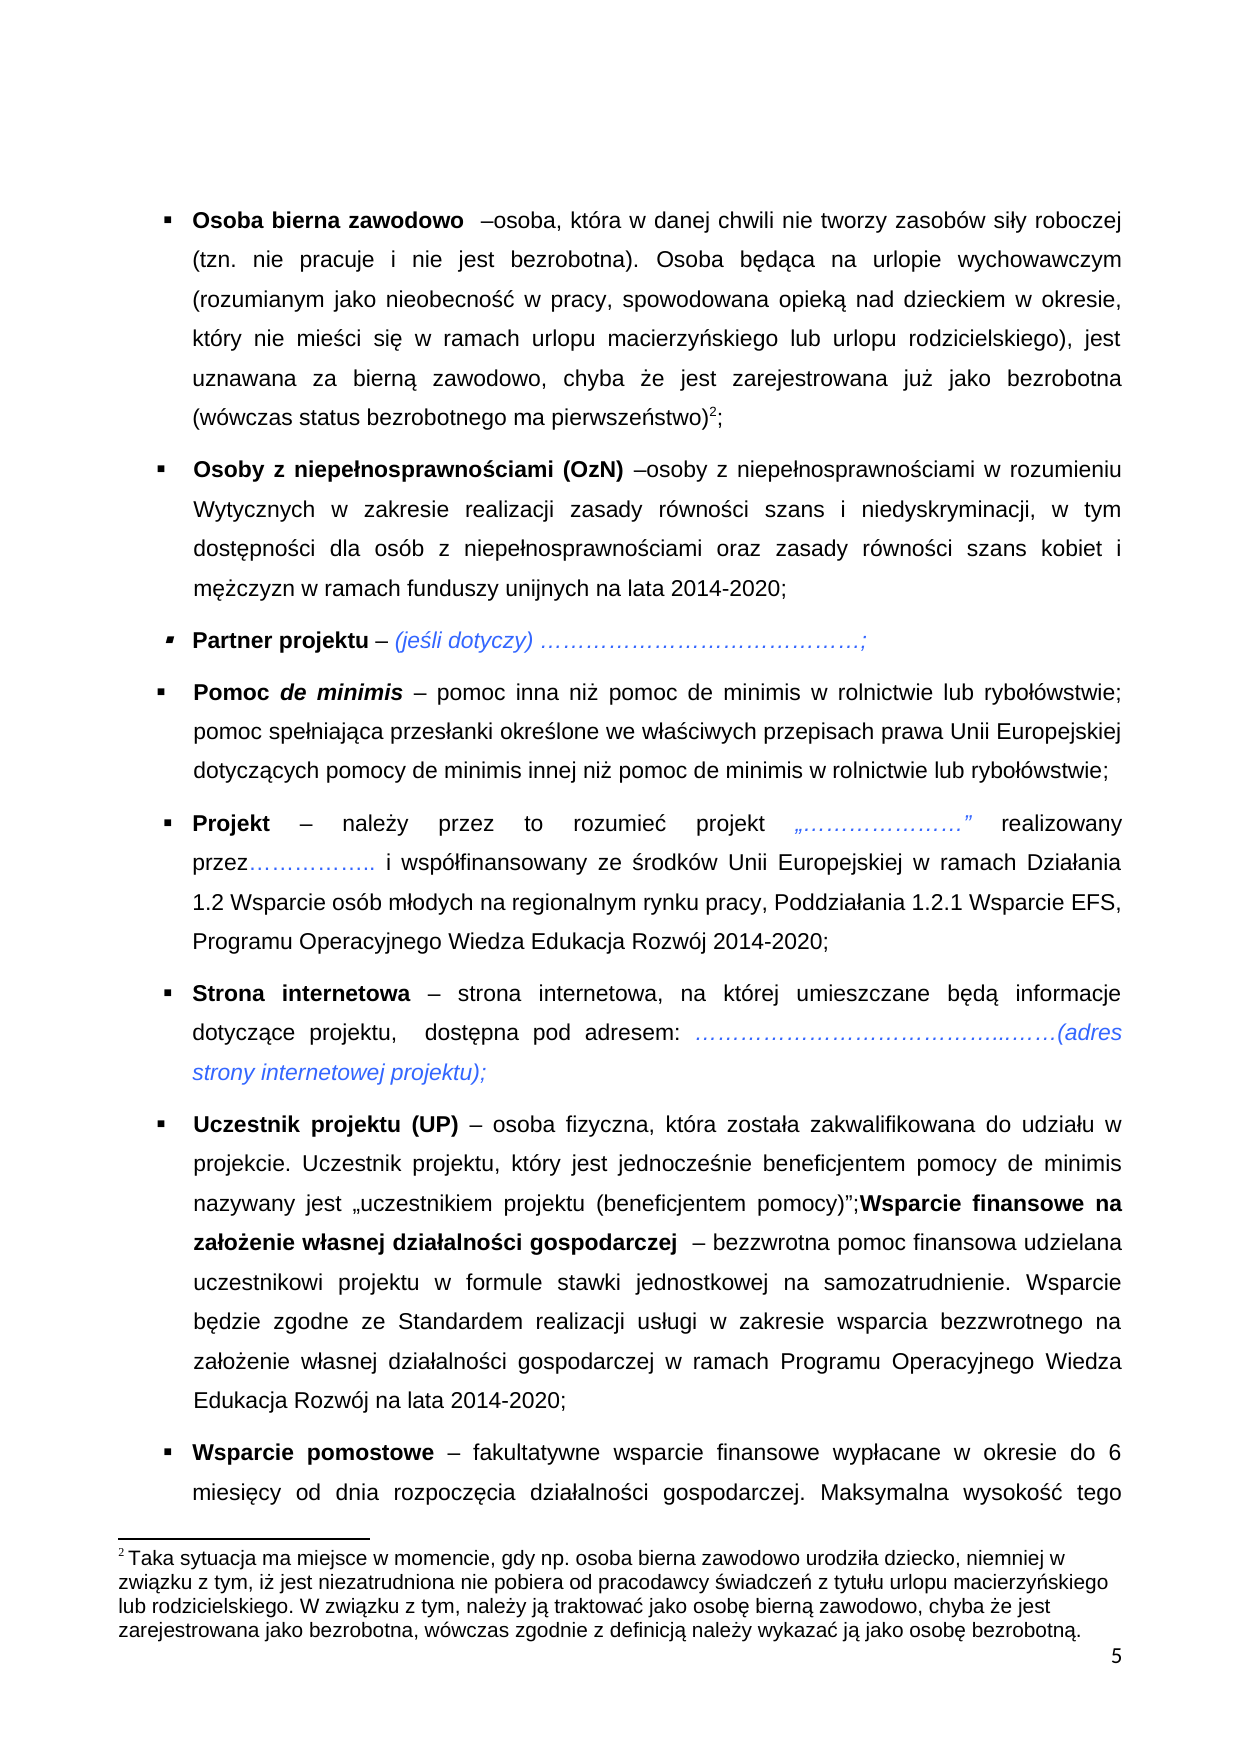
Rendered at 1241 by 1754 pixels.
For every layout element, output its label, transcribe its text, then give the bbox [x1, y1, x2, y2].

list Uczestnik projektu (UP) – osoba fizyczna, która została zakwalifikowana do udziału w projekcie. Uczestnik projektu, który jest jednocześnie beneficjentem pomocy de minimis nazywany jest „uczestnikiem projektu (beneficjentem pomocy)”;Wsparcie finansowe na założenie własnej działalności gospodarczej – bezzwrotna pomoc finansowa udzielana uczestnikowi projektu w formule stawki jednostkowej na samozatrudnienie. Wsparcie będzie zgodne ze Standardem realizacji usługi w zakresie wsparcia bezzwrotnego na założenie własnej działalności gospodarczej w ramach Programu Operacyjnego Wiedza Edukacja Rozwój na lata 2014-2020; [156, 1111, 1122, 1413]
list Projekt – należy przez to rozumieć projekt „…………………” realizowany przez…………….. i współfinansowany ze środków Unii Europejskiej w ramach Działania 1.2 Wsparcie osób młodych na regionalnym rynku pracy, Poddziałania 1.2.1 Wsparcie EFS, Programu Operacyjnego Wiedza Edukacja Rozwój 2014-2020; [162, 809, 1122, 954]
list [162, 1439, 1122, 1505]
list Osoby z niepełnosprawnościami (OzN) –osoby z niepełnosprawnościami w rozumieniu Wytycznych w zakresie realizacji zasady równości szans i niedyskryminacji, w tym dostępności dla osób z niepełnosprawnościami oraz zasady równości szans kobiet i mężczyzn w ramach funduszy unijnych na lata 2014-2020; [156, 456, 1122, 601]
list Strona internetowa – strona internetowa, na której umieszczane będą informacje dotyczące projektu, dostępna pod adresem: …………………………………...……(adres strony internetowej projektu); [162, 980, 1122, 1085]
list Partner projektu – (jeśli dotyczy) ……………………………………; [162, 627, 1122, 653]
list Osoba bierna zawodowo –osoba, która w danej chwili nie tworzy zasobów siły roboczej (tzn. nie pracuje i nie jest bezrobotna). Osoba będąca na urlopie wychowawczym (rozumianym jako nieobecność w pracy, spowodowana opieką nad dzieckiem w okresie, który nie mieści się w ramach urlopu macierzyńskiego lub urlopu rodzicielskiego), jest uznawana za bierną zawodowo, chyba że jest zarejestrowana już jako bezrobotna (wówczas status bezrobotnego ma pierwszeństwo); [162, 207, 1122, 431]
list Pomoc de minimis – pomoc inna niż pomoc de minimis w rolnictwie lub rybołówstwie; pomoc spełniająca przesłanki określone we właściwych przepisach prawa Unii Europejskiej dotyczących pomocy de minimis innej niż pomoc de minimis w rolnictwie lub rybołówstwie; [156, 678, 1122, 784]
